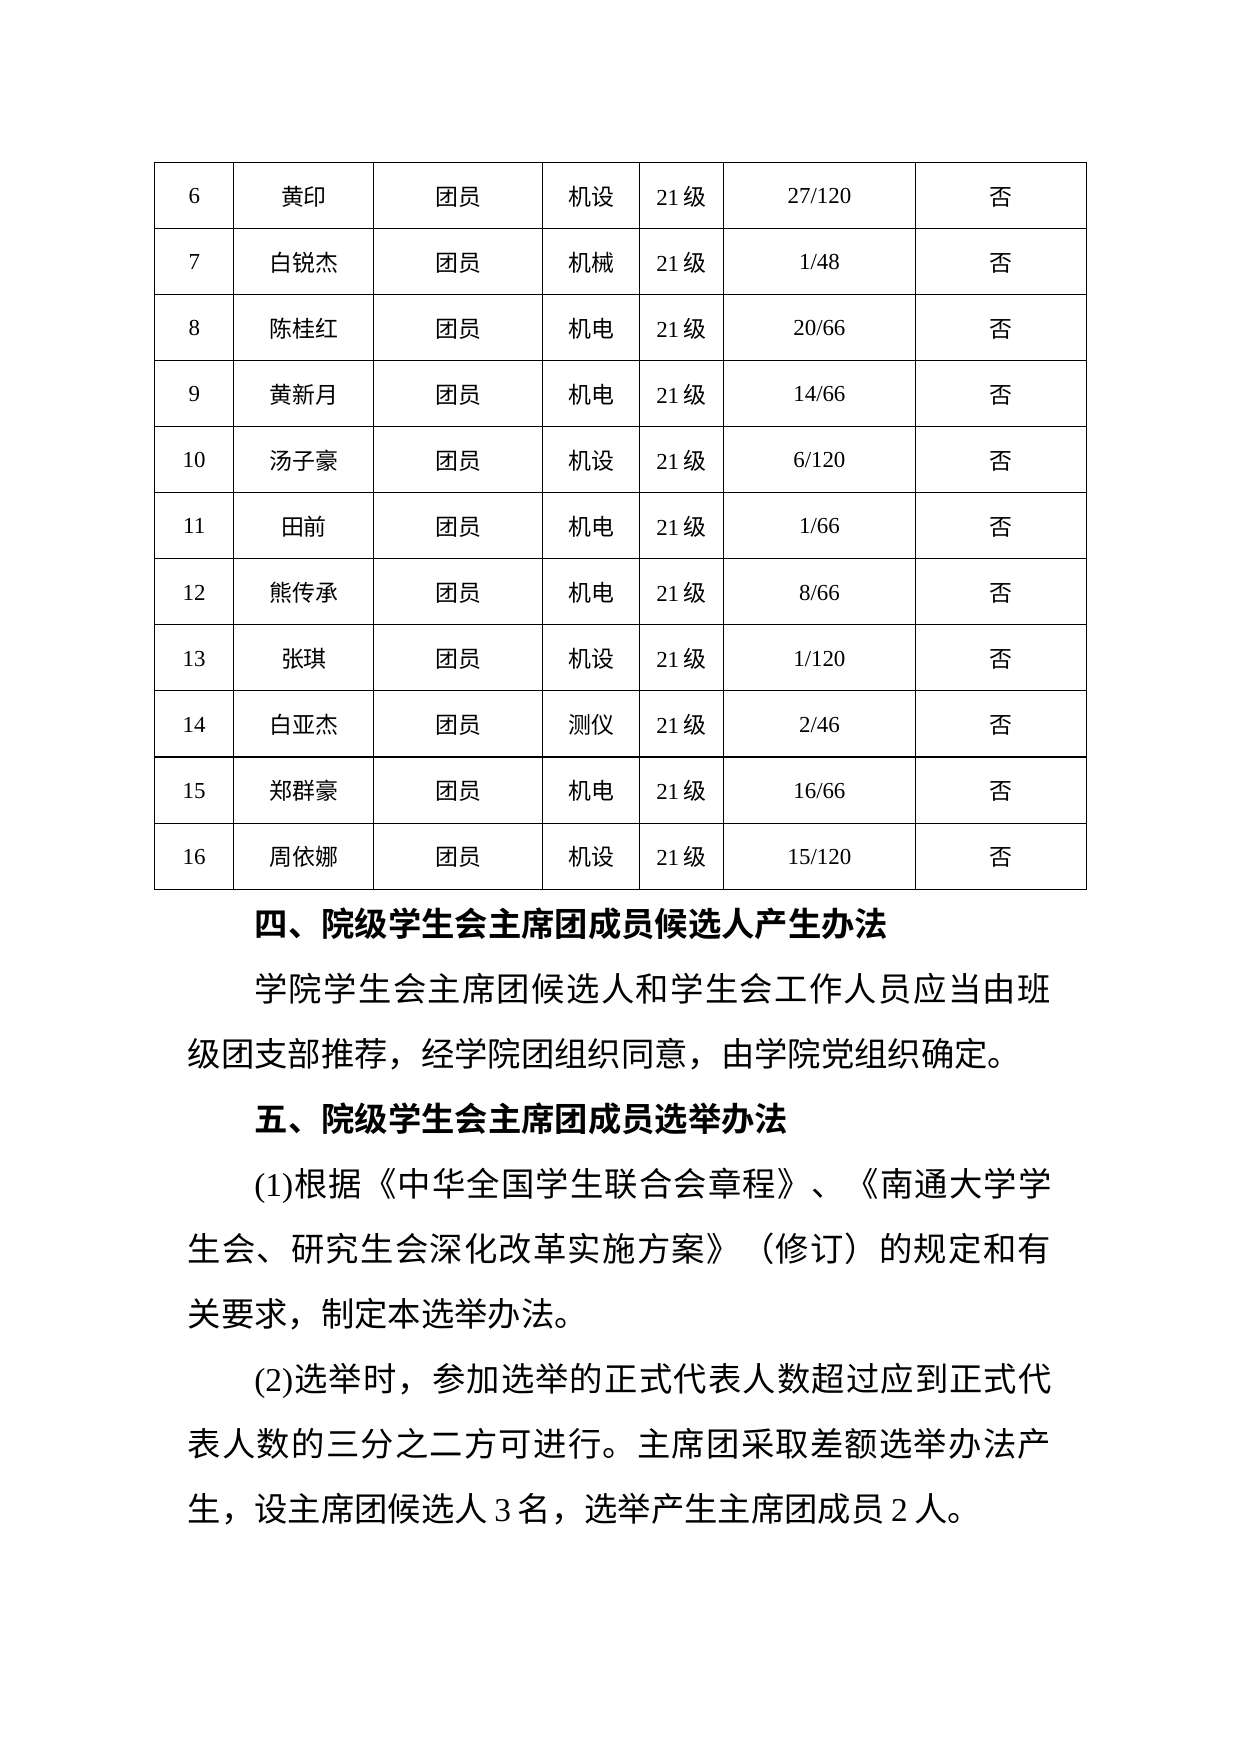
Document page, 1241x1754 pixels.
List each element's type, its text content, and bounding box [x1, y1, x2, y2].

table_cell 张琪 [234, 625, 373, 690]
table_cell 否 [916, 559, 1086, 624]
table_cell 团员 [374, 427, 542, 492]
table_cell 否 [916, 427, 1086, 492]
table_cell 21级 [640, 229, 723, 294]
table_cell 14 [155, 691, 233, 756]
table_cell 黄印 [234, 163, 373, 228]
table_cell 21级 [640, 295, 723, 360]
table_cell 8 [155, 295, 233, 360]
table_cell 团员 [374, 163, 542, 228]
table_cell 16/66 [724, 758, 915, 822]
table_cell 团员 [374, 625, 542, 690]
text (1)根据《中华全国学生联合会章程》、《南通大学学生会、研究生会深化改革实施方案》（修订）的规定和有关要求，制定本选举办法。 [187, 1149, 1053, 1344]
table_cell 测仪 [543, 691, 639, 756]
table_cell 1/48 [724, 229, 915, 294]
table_cell 机电 [543, 493, 639, 558]
table_cell 郑群豪 [234, 758, 373, 822]
table_cell 田前 [234, 493, 373, 558]
table_cell 21级 [640, 758, 723, 822]
table_cell 14/66 [724, 361, 915, 426]
table_cell 否 [916, 758, 1086, 822]
table_cell 机电 [543, 295, 639, 360]
table_cell 27/120 [724, 163, 915, 228]
table_cell 团员 [374, 361, 542, 426]
table_cell 团员 [374, 295, 542, 360]
table_cell 否 [916, 163, 1086, 228]
table_cell 机电 [543, 758, 639, 822]
table_cell 20/66 [724, 295, 915, 360]
text 四、院级学生会主席团成员候选人产生办法 [187, 890, 1053, 954]
table_cell 21级 [640, 559, 723, 624]
text 五、院级学生会主席团成员选举办法 [187, 1084, 1053, 1149]
table_cell 15/120 [724, 824, 915, 888]
table_cell 7 [155, 229, 233, 294]
table_cell 团员 [374, 559, 542, 624]
table_cell 1/120 [724, 625, 915, 690]
table_cell 否 [916, 625, 1086, 690]
table_cell 熊传承 [234, 559, 373, 624]
table_cell 团员 [374, 493, 542, 558]
table_cell 否 [916, 361, 1086, 426]
table_cell 21级 [640, 427, 723, 492]
table_cell 12 [155, 559, 233, 624]
table_cell 6/120 [724, 427, 915, 492]
table_cell 1/66 [724, 493, 915, 558]
table_cell 21级 [640, 493, 723, 558]
table_cell 否 [916, 229, 1086, 294]
table_cell 白亚杰 [234, 691, 373, 756]
table_cell 团员 [374, 824, 542, 888]
table_cell 21级 [640, 163, 723, 228]
table_cell 团员 [374, 691, 542, 756]
table_cell 机设 [543, 625, 639, 690]
table_cell 团员 [374, 758, 542, 822]
table_cell 白锐杰 [234, 229, 373, 294]
table_cell 2/46 [724, 691, 915, 756]
table_cell 21级 [640, 625, 723, 690]
table_cell 8/66 [724, 559, 915, 624]
table_cell 11 [155, 493, 233, 558]
table_cell 21级 [640, 691, 723, 756]
table_cell 汤子豪 [234, 427, 373, 492]
table_cell 陈桂红 [234, 295, 373, 360]
table_cell 10 [155, 427, 233, 492]
table_cell 21级 [640, 361, 723, 426]
table_cell 机电 [543, 559, 639, 624]
table_cell 21级 [640, 824, 723, 888]
table_cell 否 [916, 691, 1086, 756]
table_cell 黄新月 [234, 361, 373, 426]
table_cell 机设 [543, 163, 639, 228]
table_cell 否 [916, 295, 1086, 360]
table_cell 机械 [543, 229, 639, 294]
table_cell 机设 [543, 824, 639, 888]
table_cell 6 [155, 163, 233, 228]
table_cell 团员 [374, 229, 542, 294]
table_cell 否 [916, 493, 1086, 558]
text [187, 1344, 1053, 1539]
table_cell 机电 [543, 361, 639, 426]
table_cell 9 [155, 361, 233, 426]
text 学院学生会主席团候选人和学生会工作人员应当由班级团支部推荐，经学院团组织同意，由学院党组织确定。 [187, 954, 1053, 1084]
table_cell 15 [155, 758, 233, 822]
table_cell 周依娜 [234, 824, 373, 888]
table_cell 13 [155, 625, 233, 690]
table_cell 机设 [543, 427, 639, 492]
table_cell 否 [916, 824, 1086, 888]
table_cell 16 [155, 824, 233, 888]
